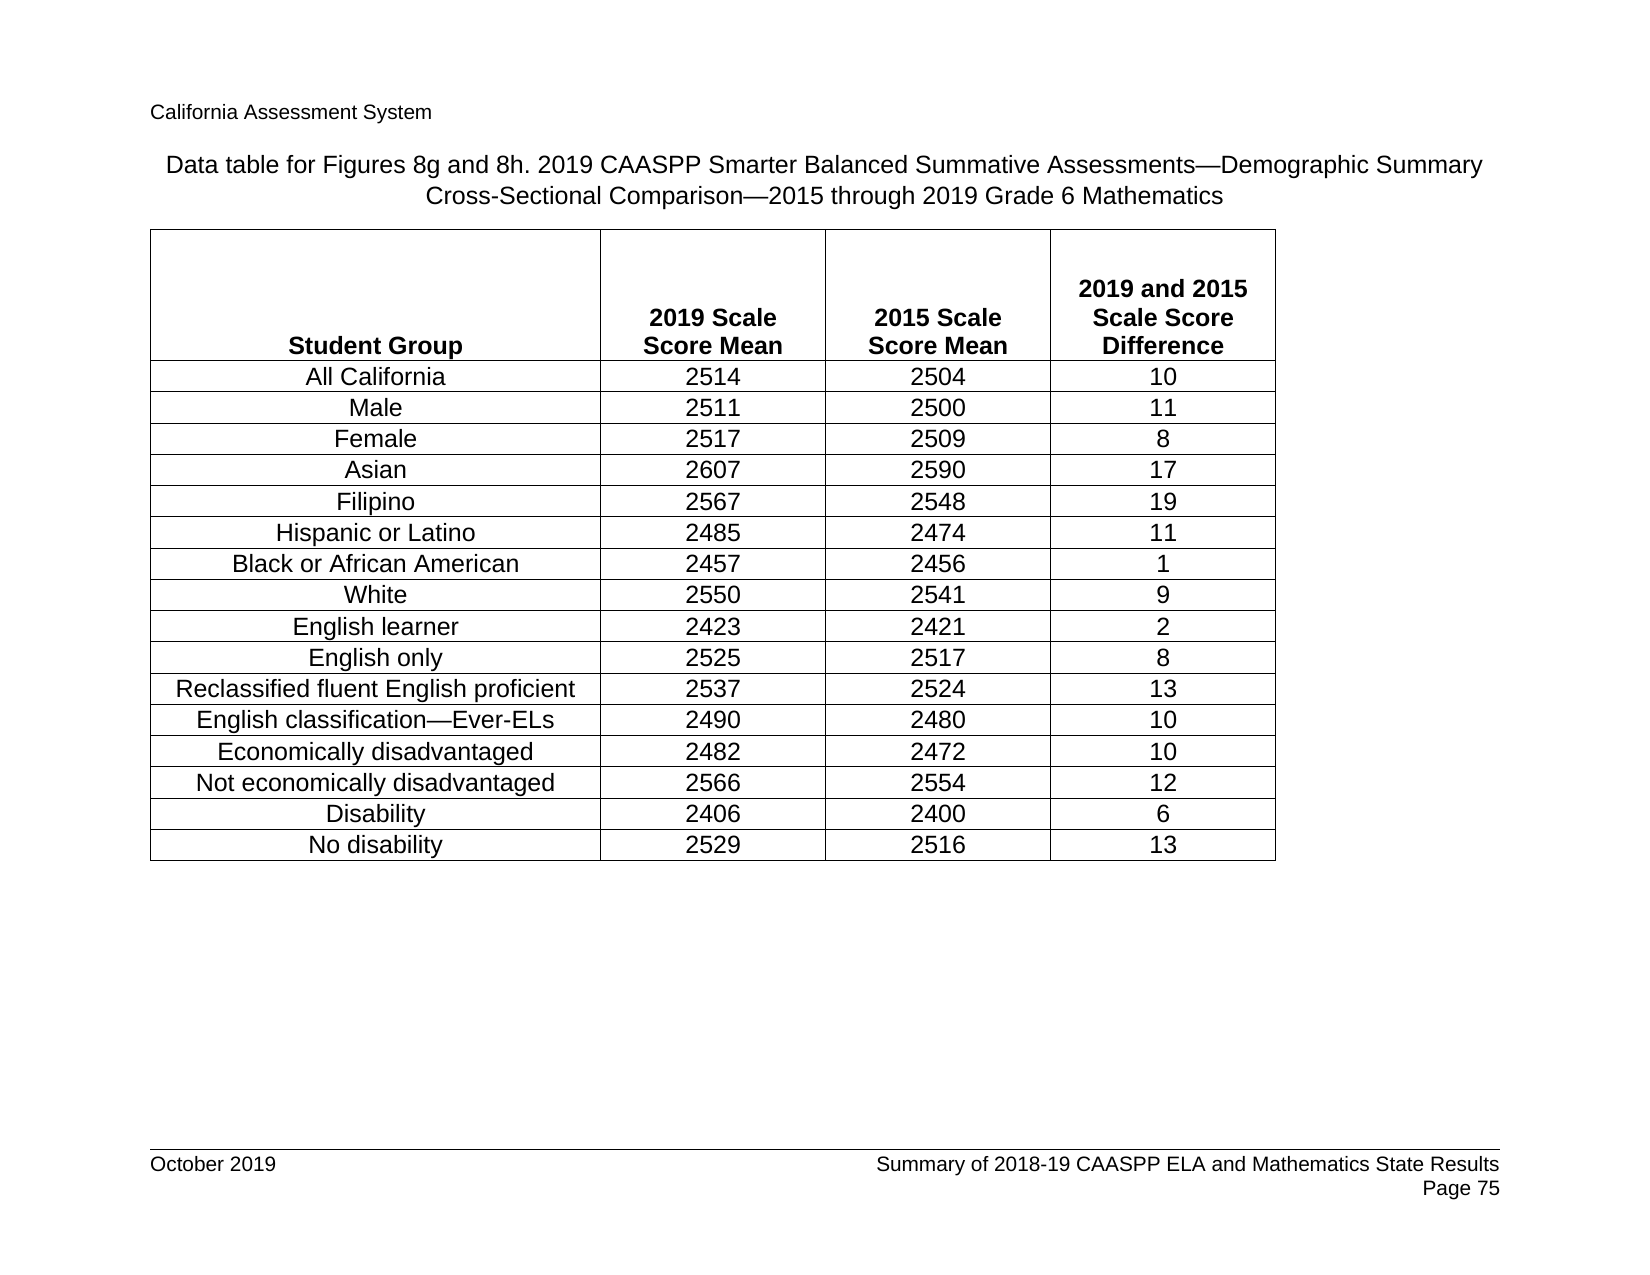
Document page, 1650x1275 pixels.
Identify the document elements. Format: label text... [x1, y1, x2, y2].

table_cell White [151, 580, 600, 610]
table_cell Hispanic or Latino [151, 517, 600, 547]
table_cell 2517 [826, 642, 1050, 672]
table_cell 2567 [601, 486, 825, 516]
table_cell 2511 [601, 392, 825, 422]
table_cell 2509 [826, 424, 1050, 454]
table_cell 2500 [826, 392, 1050, 422]
table_cell 11 [1051, 392, 1275, 422]
table_cell 8 [1051, 642, 1275, 672]
table_cell Male [151, 392, 600, 422]
table_header Student Group [151, 230, 600, 360]
table_cell 12 [1051, 767, 1275, 797]
table_cell 2548 [826, 486, 1050, 516]
table_cell Asian [151, 455, 600, 485]
table_cell 2524 [826, 674, 1050, 704]
table_cell 2554 [826, 767, 1050, 797]
table_header 2015 Scale Score Mean [826, 230, 1050, 360]
table_cell Not economically disadvantaged [151, 767, 600, 797]
table_cell Filipino [151, 486, 600, 516]
table_cell Female [151, 424, 600, 454]
table_cell Reclassified fluent English proficient [151, 674, 600, 704]
table_cell 2516 [826, 830, 1050, 860]
table_cell 2485 [601, 517, 825, 547]
table_cell Economically disadvantaged [151, 736, 600, 766]
table_cell 2566 [601, 767, 825, 797]
table_cell 2490 [601, 705, 825, 735]
table_cell 6 [1051, 799, 1275, 829]
table_cell 2517 [601, 424, 825, 454]
table_cell 2406 [601, 799, 825, 829]
table_cell 2607 [601, 455, 825, 485]
table_cell Black or African American [151, 549, 600, 579]
table_cell 2514 [601, 361, 825, 391]
table_cell 2 [1051, 611, 1275, 641]
table_cell 13 [1051, 674, 1275, 704]
table_cell No disability [151, 830, 600, 860]
table_cell 2525 [601, 642, 825, 672]
table_cell 2472 [826, 736, 1050, 766]
table_cell English classification—Ever-ELs [151, 705, 600, 735]
table_cell 2480 [826, 705, 1050, 735]
table_cell 2550 [601, 580, 825, 610]
table_cell 13 [1051, 830, 1275, 860]
text Data table for Figures 8g and 8h. 2019 CAASPP Smarter Balanced Summative Assessments—Demographic Summary Cross-Sectional Comparison—2015 through 2019 Grade 6 Mathematics [150, 150, 1500, 210]
table_header 2019 and 2015 Scale Score Difference [1051, 230, 1275, 360]
table_header 2019 Scale Score Mean [601, 230, 825, 360]
table_cell 8 [1051, 424, 1275, 454]
table_cell 2400 [826, 799, 1050, 829]
table_cell 2456 [826, 549, 1050, 579]
table_cell 2529 [601, 830, 825, 860]
table_cell 10 [1051, 361, 1275, 391]
table_cell English only [151, 642, 600, 672]
table_cell Disability [151, 799, 600, 829]
table_cell 9 [1051, 580, 1275, 610]
table_cell 2504 [826, 361, 1050, 391]
table_cell 2537 [601, 674, 825, 704]
table_cell 1 [1051, 549, 1275, 579]
table_cell 2457 [601, 549, 825, 579]
table_cell 10 [1051, 705, 1275, 735]
table_cell 19 [1051, 486, 1275, 516]
table_cell All California [151, 361, 600, 391]
table_cell 2590 [826, 455, 1050, 485]
table_cell 10 [1051, 736, 1275, 766]
table_cell 2474 [826, 517, 1050, 547]
table_cell English learner [151, 611, 600, 641]
table_cell 2421 [826, 611, 1050, 641]
table_cell 2482 [601, 736, 825, 766]
table_cell 2423 [601, 611, 825, 641]
table_cell 11 [1051, 517, 1275, 547]
table_cell 17 [1051, 455, 1275, 485]
table_cell 2541 [826, 580, 1050, 610]
